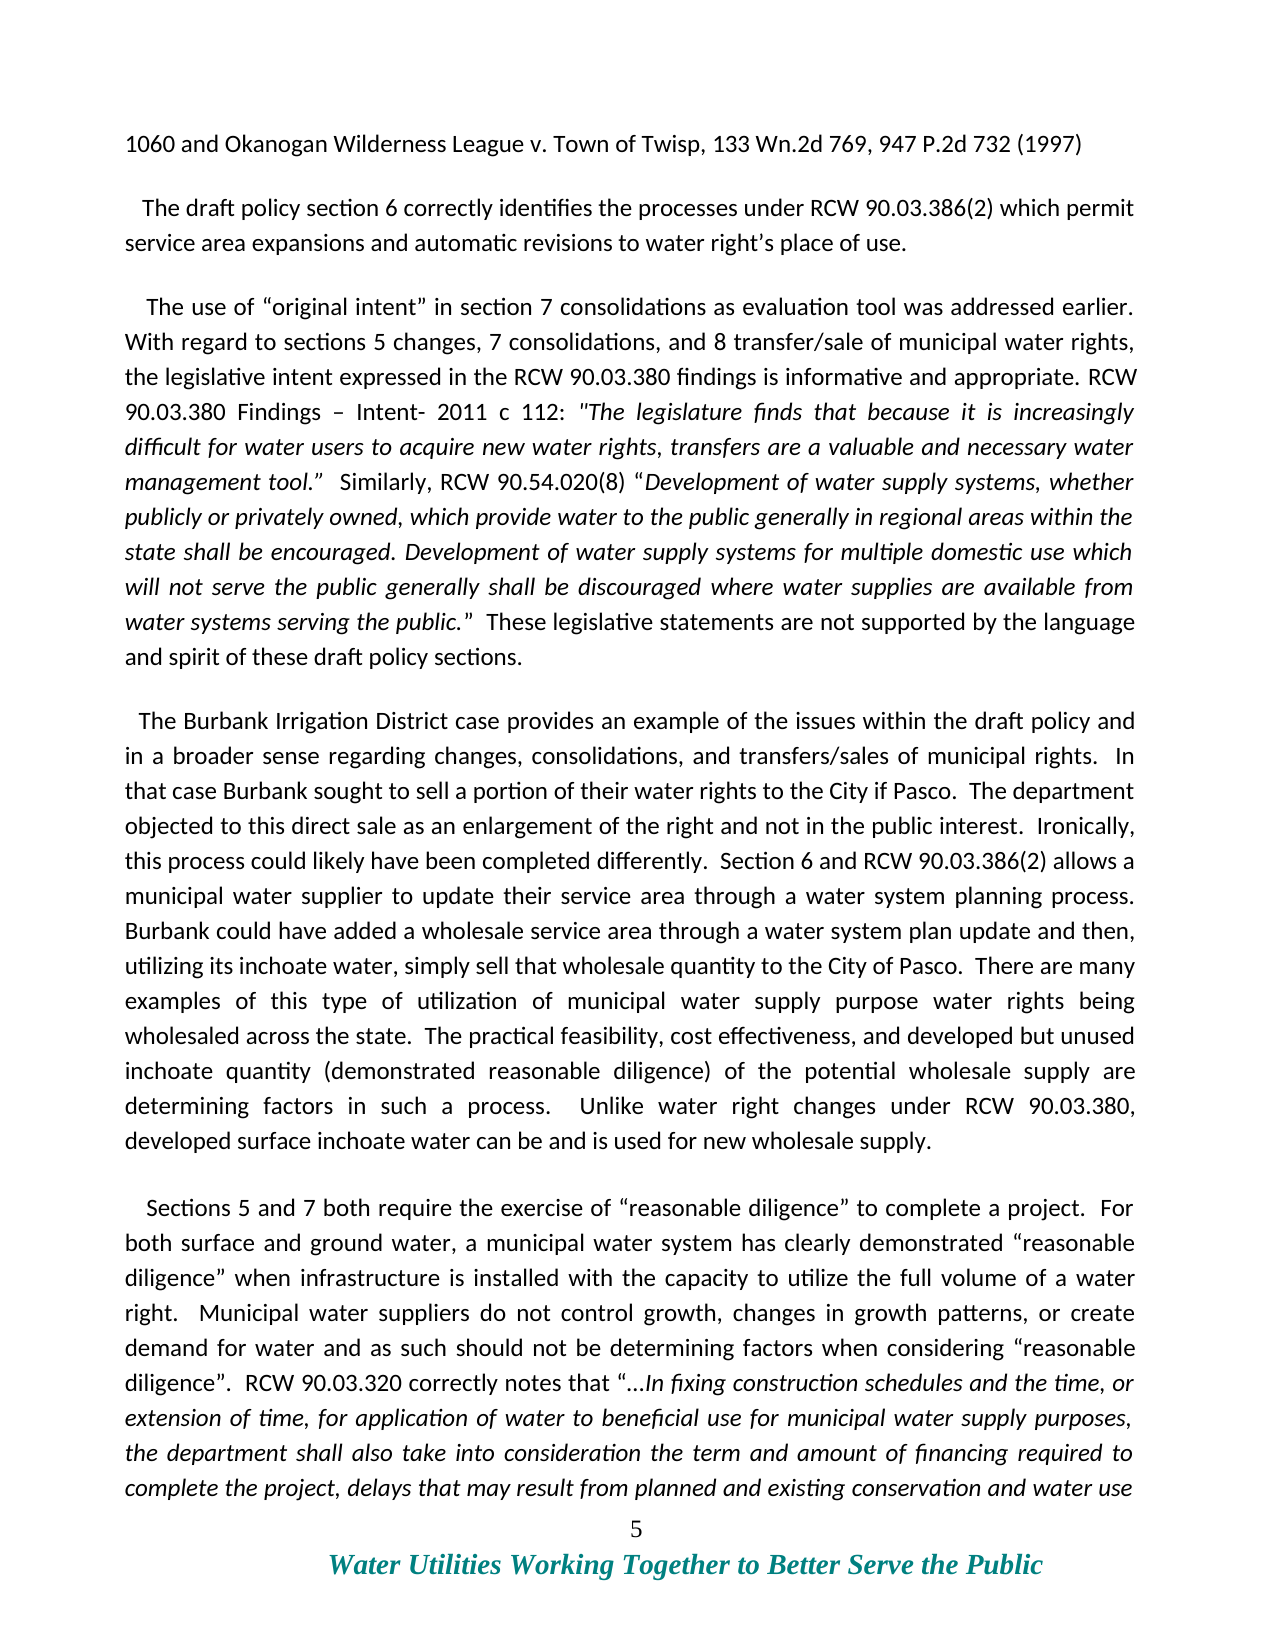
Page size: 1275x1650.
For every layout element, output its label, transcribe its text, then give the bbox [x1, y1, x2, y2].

text The Burbank Irrigation District case provides an example of the issues within the draft policy and in a broader sense regarding changes, consolidations, and transfers/sales of municipal rights. In that case Burbank sought to sell a portion of their water rights to the City if Pasco. The department objected to this direct sale as an enlargement of the right and not in the public interest. Ironically, this process could likely have been completed differently. Section 6 and RCW 90.03.386(2) allows a municipal water supplier to update their service area through a water system planning process. Burbank could have added a wholesale service area through a water system plan update and then, utilizing its inchoate water, simply sell that wholesale quantity to the City of Pasco. There are many examples of this type of utilization of municipal water supply purpose water rights being wholesaled across the state. The practical feasibility, cost effectiveness, and developed but unused inchoate quantity (demonstrated reasonable diligence) of the potential wholesale supply are determining factors in such a process. Unlike water right changes under RCW 90.03.380, developed surface inchoate water can be and is used for new wholesale supply. [124, 705, 1137, 1156]
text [124, 128, 1137, 158]
text The draft policy section 6 correctly identifies the processes under RCW 90.03.386(2) which permit service area expansions and automatic revisions to water right’s place of use. [124, 192, 1137, 257]
text The use of “original intent” in section 7 consolidations as evaluation tool was addressed earlier. With regard to sections 5 changes, 7 consolidations, and 8 transfer/sale of municipal water rights, the legislative intent expressed in the RCW 90.03.380 findings is informative and appropriate. RCW 90.03.380 Findings – Intent- 2011 c 112: "The legislature finds that because it is increasingly difficult for water users to acquire new water rights, transfers are a valuable and necessary water management tool.” Similarly, RCW 90.54.020(8) “Development of water supply systems, whether publicly or privately owned, which provide water to the public generally in regional areas within the state shall be encouraged. Development of water supply systems for multiple domestic use which will not serve the public generally shall be discouraged where water supplies are available from water systems serving the public.” These legislative statements are not supported by the language and spirit of these draft policy sections. [49, 291, 1137, 672]
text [124, 1192, 1137, 1503]
